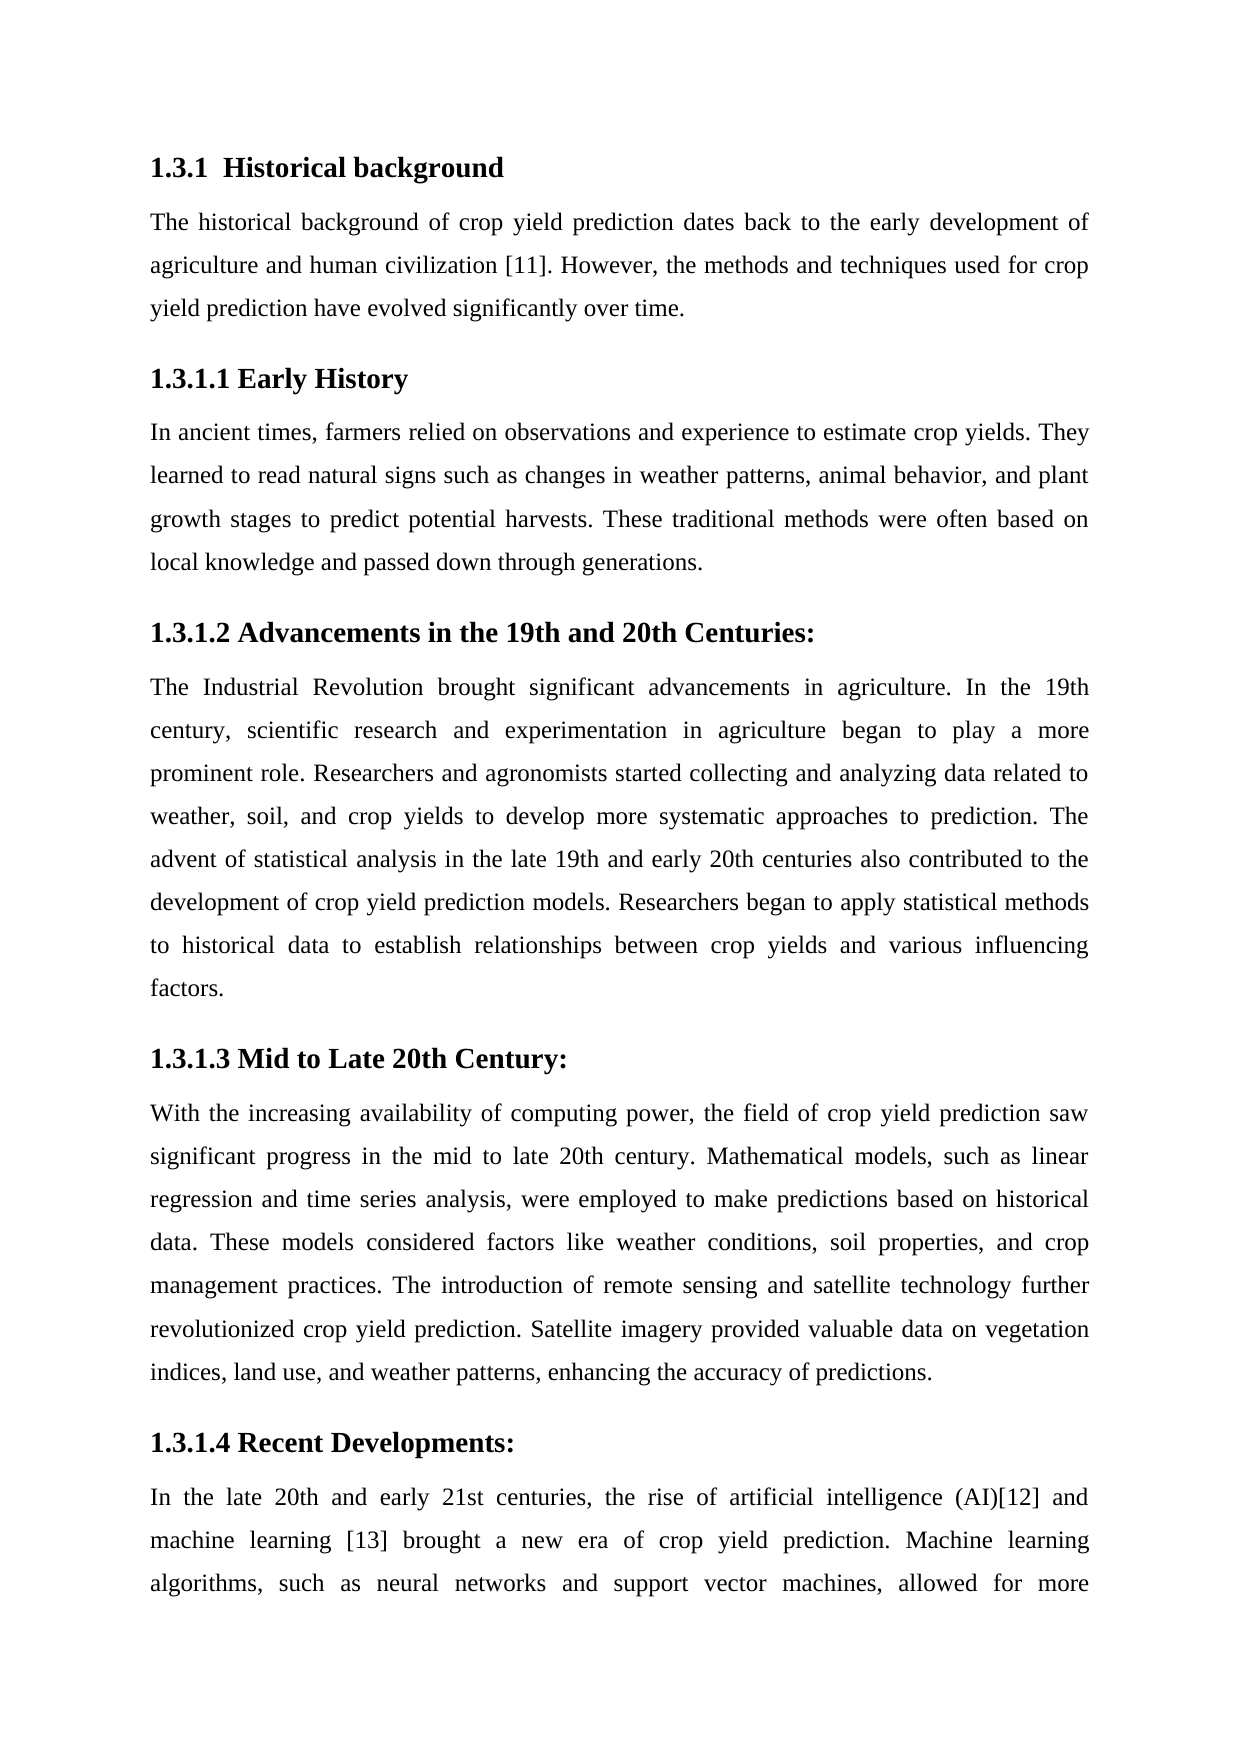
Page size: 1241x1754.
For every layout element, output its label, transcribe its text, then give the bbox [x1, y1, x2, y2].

subtitle Historical background [150, 150, 1090, 183]
subtitle Mid to Late 20th Century: [150, 1042, 1090, 1075]
subtitle Advancements in the 19th and 20th Centuries: [150, 615, 1090, 648]
text With the increasing availability of computing power, the field of crop yield prediction saw significant progress in the mid to late 20th century. Mathematical models, such as linear regression and time series analysis, were employed to make predictions based on historical data. These models considered factors like weather conditions, soil properties, and crop management practices. The introduction of remote sensing and satellite technology further revolutionized crop yield prediction. Satellite imagery provided valuable data on vegetation indices, land use, and weather patterns, enhancing the accuracy of predictions. [150, 1098, 1090, 1386]
subtitle Early History [150, 361, 1090, 394]
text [150, 1482, 1090, 1597]
text The historical background of crop yield prediction dates back to the early development of agriculture and human civilization [11]. However, the methods and techniques used for crop yield prediction have evolved significantly over time. [150, 207, 1090, 322]
text In ancient times, farmers relied on observations and experience to estimate crop yields. They learned to read natural signs such as changes in weather patterns, animal behavior, and plant growth stages to predict potential harvests. These traditional methods were often based on local knowledge and passed down through generations. [150, 417, 1090, 576]
text The Industrial Revolution brought significant advancements in agriculture. In the 19th century, scientific research and experimentation in agriculture began to play a more prominent role. Researchers and agronomists started collecting and analyzing data related to weather, soil, and crop yields to develop more systematic approaches to prediction. The advent of statistical analysis in the late 19th and early 20th centuries also contributed to the development of crop yield prediction models. Researchers began to apply statistical methods to historical data to establish relationships between crop yields and various influencing factors. [150, 672, 1090, 1002]
subtitle Recent Developments: [150, 1425, 1090, 1458]
